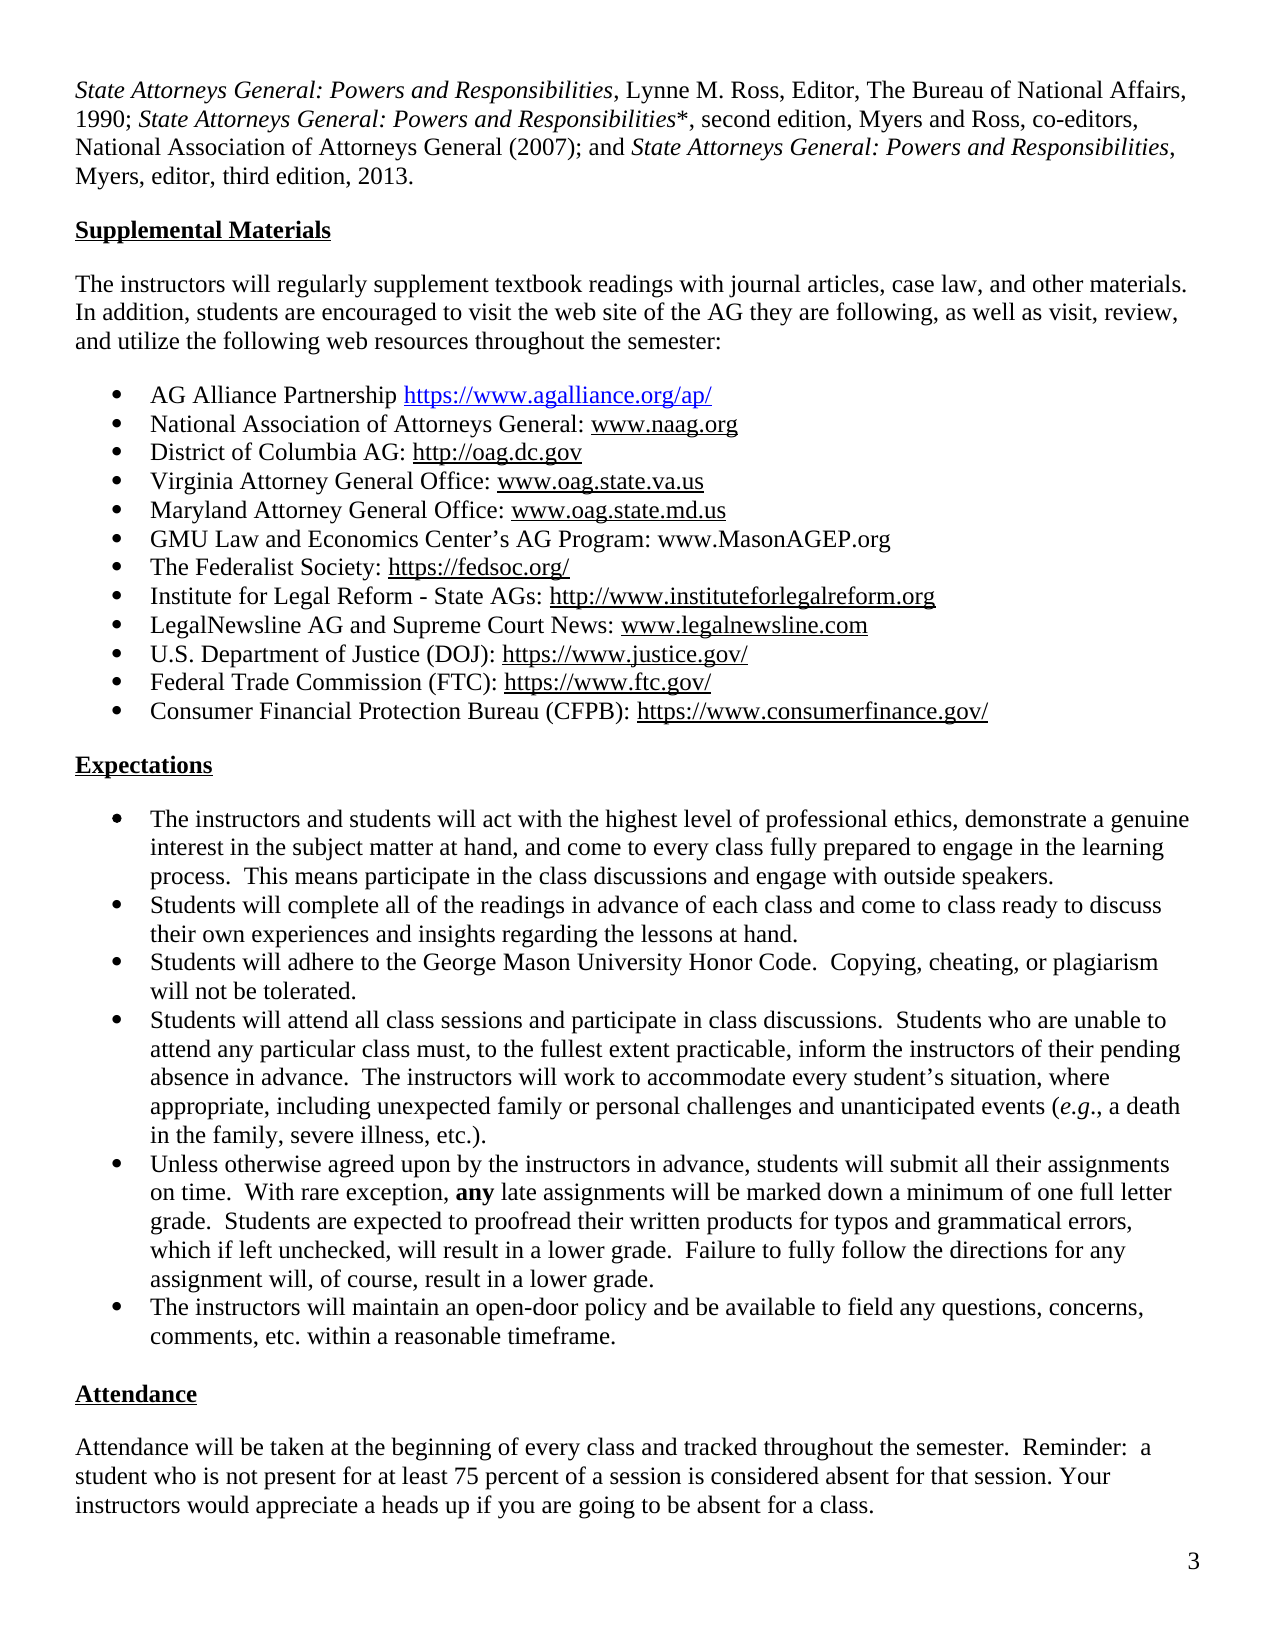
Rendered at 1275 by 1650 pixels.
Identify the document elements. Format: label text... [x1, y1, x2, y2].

list Maryland Attorney General Office: www.oag.state.md.us [112, 495, 1200, 524]
list Virginia Attorney General Office: www.oag.state.va.us [112, 466, 1200, 495]
list Institute for Legal Reform - State AGs: http://www.instituteforlegalreform.org [112, 581, 1200, 610]
text Attendance [75, 1379, 1200, 1407]
list Students will adhere to the George Mason University Honor Code. Copying, cheating, or plagiarism will not be tolerated. [112, 947, 1200, 1005]
list Consumer Financial Protection Bureau (CFPB): https://www.consumerfinance.gov/ [112, 696, 1200, 725]
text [75, 75, 1200, 190]
list U.S. Department of Justice (DOJ): https://www.justice.gov/ [112, 639, 1200, 667]
text Supplemental Materials [75, 215, 1200, 244]
text Expectations [75, 750, 1200, 779]
text Attendance will be taken at the beginning of every class and tracked throughout the semester. Reminder: a student who is not present for at least 75 percent of a session is considered absent for that session. Your instructors would appreciate a heads up if you are going to be absent for a class. [75, 1432, 1200, 1519]
list National Association of Attorneys General: www.naag.org [112, 409, 1200, 437]
list Federal Trade Commission (FTC): https://www.ftc.gov/ [112, 667, 1200, 696]
list Students will complete all of the readings in advance of each class and come to class ready to discuss their own experiences and insights regarding the lessons at hand. [112, 890, 1200, 947]
list LegalNewsline AG and Supreme Court News: www.legalnewsline.com [112, 610, 1200, 639]
list District of Columbia AG: http://oag.dc.gov [112, 437, 1200, 466]
list The Federalist Society: https://fedsoc.org/ [112, 552, 1200, 581]
text The instructors will regularly supplement textbook readings with journal articles, case law, and other materials. In addition, students are encouraged to visit the web site of the AG they are following, as well as visit, review, and utilize the following web resources throughout the semester: [75, 269, 1200, 355]
list AG Alliance Partnership https://www.agalliance.org/ap/ [112, 380, 1200, 409]
list GMU Law and Economics Center’s AG Program: www.MasonAGEP.org [112, 524, 1200, 552]
list The instructors and students will act with the highest level of professional ethics, demonstrate a genuine interest in the subject matter at hand, and come to every class fully prepared to engage in the learning process. This means participate in the class discussions and engage with outside speakers. [112, 804, 1200, 890]
list Students will attend all class sessions and participate in class discussions. Students who are unable to attend any particular class must, to the fullest extent practicable, inform the instructors of their pending absence in advance. The instructors will work to accommodate every student’s situation, where appropriate, including unexpected family or personal challenges and unanticipated events (e.g., a death in the family, severe illness, etc.). [112, 1005, 1200, 1149]
list The instructors will maintain an open-door policy and be available to field any questions, concerns, comments, etc. within a reasonable timeframe. [112, 1292, 1200, 1350]
list Unless otherwise agreed upon by the instructors in advance, students will submit all their assignments on time. With rare exception, any late assignments will be marked down a minimum of one full letter grade. Students are expected to proofread their written products for typos and grammatical errors, which if left unchecked, will result in a lower grade. Failure to fully follow the directions for any assignment will, of course, result in a lower grade. [112, 1149, 1200, 1292]
